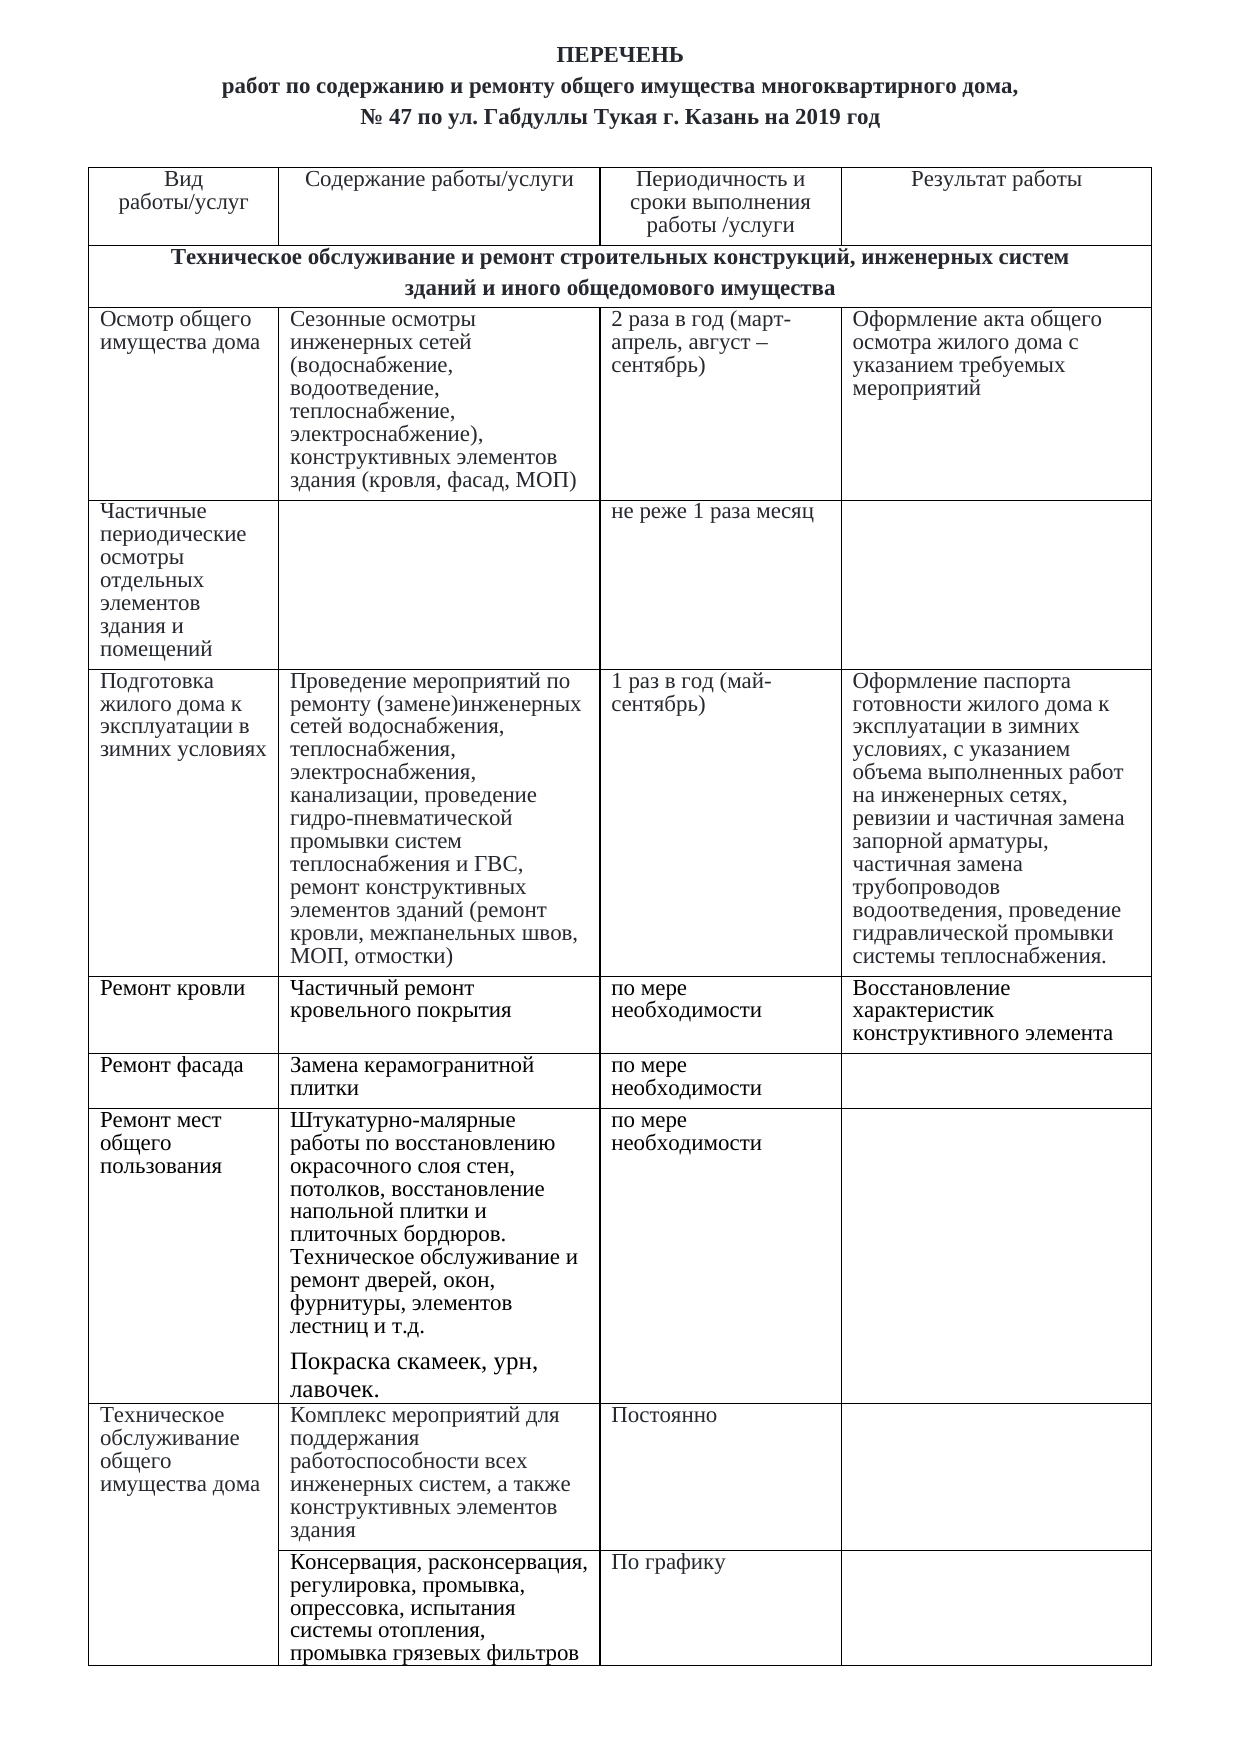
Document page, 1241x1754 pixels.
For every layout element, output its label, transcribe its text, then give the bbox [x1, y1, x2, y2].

table_cell [842, 1054, 1151, 1108]
table_cell Частичные периодические осмотры отдельных элементов здания и помещений [89, 501, 278, 669]
text работ по содержанию и ремонту общего имущества многоквартирного дома, [59, 75, 1181, 98]
table_cell Ремонт кровли [89, 977, 278, 1053]
table_cell Ремонт фасада [89, 1054, 278, 1108]
table_cell Частичный ремонт кровельного покрытия [279, 977, 599, 1053]
table_cell Оформление акта общего осмотра жилого дома с указанием требуемых мероприятий [842, 308, 1151, 499]
table_cell Осмотр общего имущества дома [89, 308, 278, 499]
table_cell Техническое обслуживание общего имущества дома [89, 1404, 278, 1665]
table_cell Подготовка жилого дома к эксплуатации в зимних условиях [89, 670, 278, 976]
table_header Периодичность и сроки выполнения работы /услуги [601, 168, 841, 245]
table_cell по мере необходимости [601, 1054, 841, 1108]
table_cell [279, 1551, 599, 1665]
table_cell по мере необходимости [601, 977, 841, 1053]
table_cell 2 раза в год (март-апрель, август – сентябрь) [601, 308, 841, 499]
text ПЕРЕЧЕНЬ [59, 44, 1181, 67]
table_cell Восстановление характеристик конструктивного элемента [842, 977, 1151, 1053]
table_cell Ремонт мест общего пользования [89, 1109, 278, 1403]
table_cell Комплекс мероприятий для поддержания работоспособности всех инженерных систем, а также конструктивных элементов здания [279, 1404, 599, 1550]
text № 47 по ул. Габдуллы Тукая г. Казань на 2019 год [59, 106, 1181, 129]
table_cell По графику [601, 1551, 841, 1665]
table_header Вид работы/услуг [89, 168, 278, 245]
table_cell Сезонные осмотры инженерных сетей (водоснабжение, водоотведение, теплоснабжение, электроснабжение), конструктивных элементов здания (кровля, фасад, МОП) [279, 308, 599, 499]
table_cell [842, 1109, 1151, 1403]
table_cell [279, 501, 599, 669]
table_cell Постоянно [601, 1404, 841, 1550]
table_cell [842, 1404, 1151, 1550]
table_cell Проведение мероприятий по ремонту (замене)инженерных сетей водоснабжения, теплоснабжения, электроснабжения, канализации, проведение гидро-пневматической промывки систем теплоснабжения и ГВС, ремонт конструктивных элементов зданий (ремонт кровли, межпанельных швов, МОП, отмостки) [279, 670, 599, 976]
table_cell не реже 1 раза месяц [601, 501, 841, 669]
table_cell [842, 501, 1151, 669]
table_cell Штукатурно-малярные работы по восстановлению окрасочного слоя стен, потолков, восстановление напольной плитки и плиточных бордюров. Техническое обслуживание и ремонт дверей, окон, фурнитуры, элементов лестниц и т.д. Покраска скамеек, урн, лавочек. [279, 1109, 599, 1403]
table_header Результат работы [842, 168, 1151, 245]
table_cell Техническое обслуживание и ремонт строительных конструкций, инженерных систем зданий и иного общедомового имущества [89, 246, 1151, 307]
table_cell по мере необходимости [601, 1109, 841, 1403]
table_cell Замена керамогранитной плитки [279, 1054, 599, 1108]
table_cell 1 раз в год (май-сентябрь) [601, 670, 841, 976]
table_cell [842, 1551, 1151, 1665]
table_cell Оформление паспорта готовности жилого дома к эксплуатации в зимних условиях, с указанием объема выполненных работ на инженерных сетях, ревизии и частичная замена запорной арматуры, частичная замена трубопроводов водоотведения, проведение гидравлической промывки системы теплоснабжения. [842, 670, 1151, 976]
table_header Содержание работы/услуги [279, 168, 599, 245]
